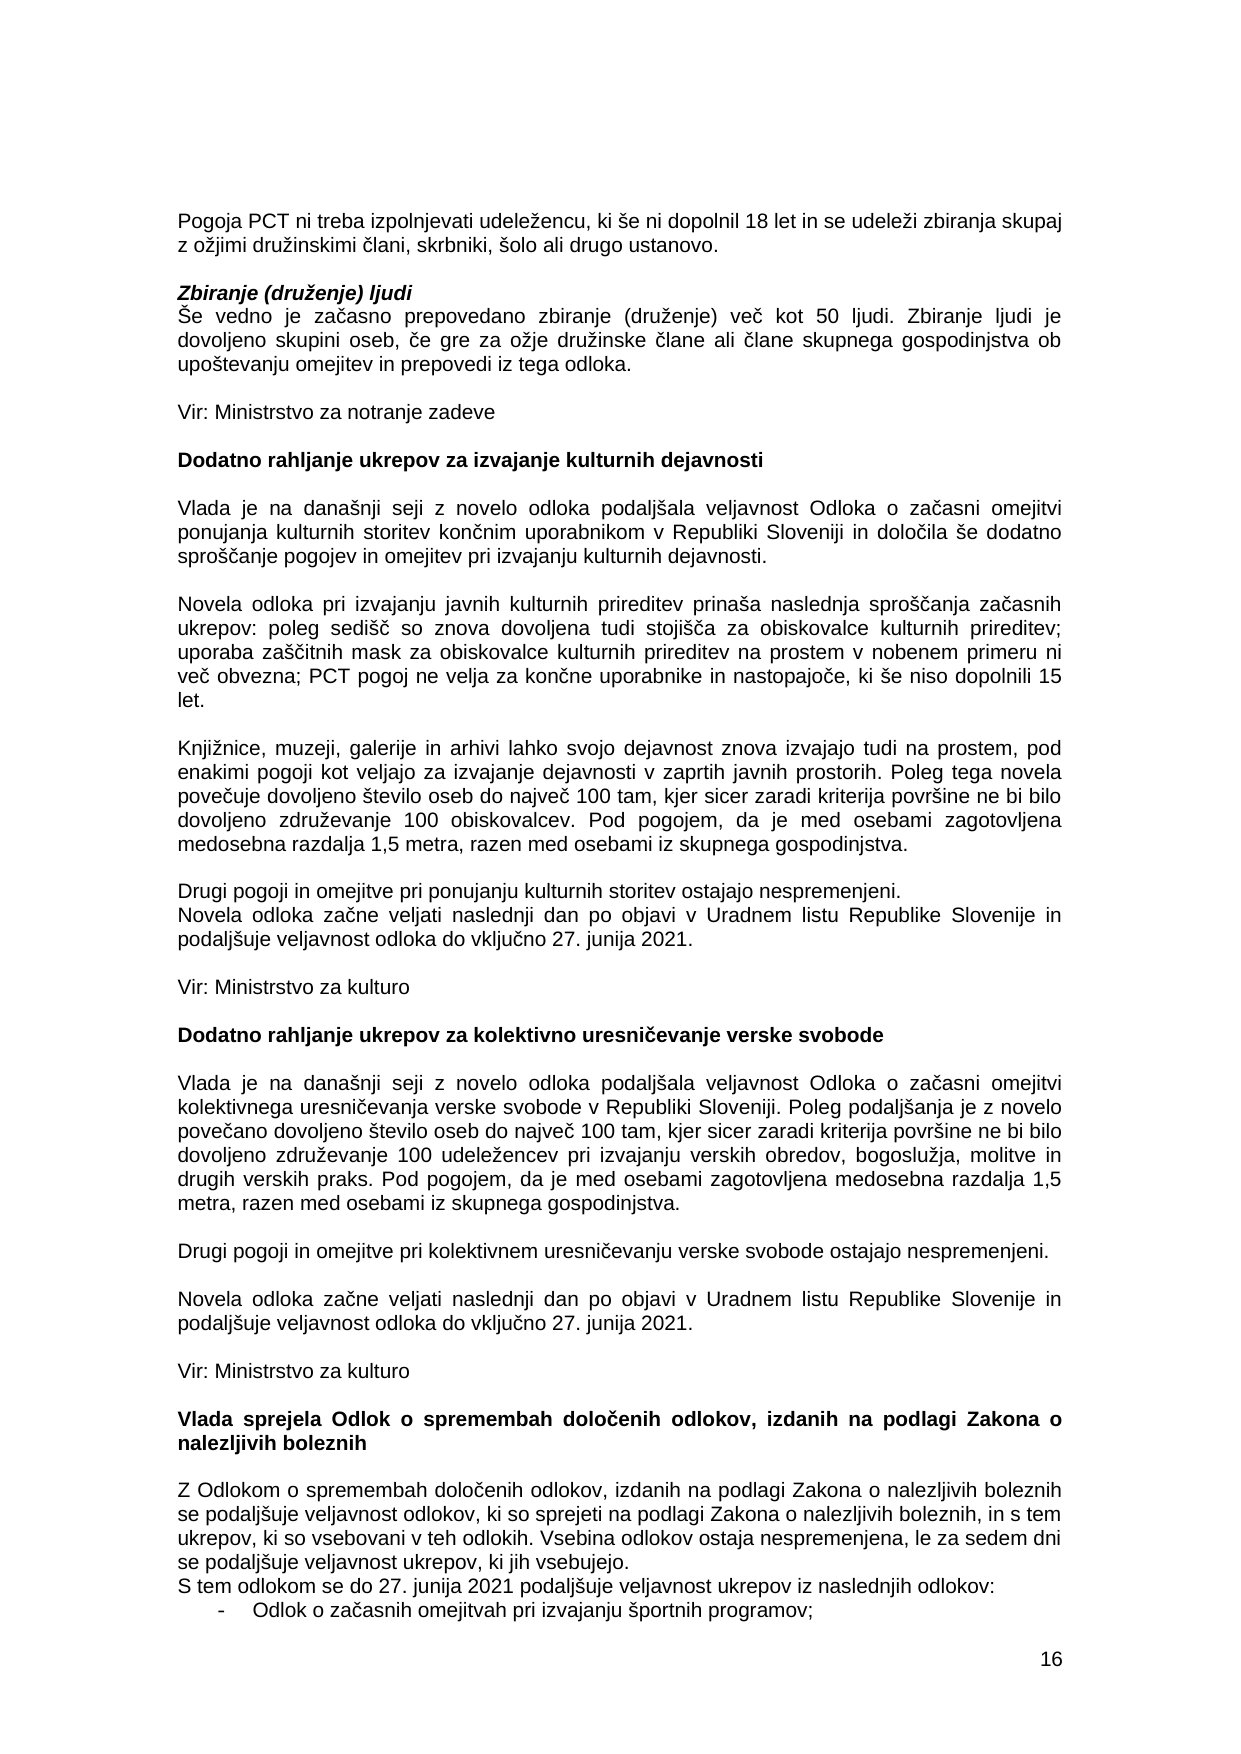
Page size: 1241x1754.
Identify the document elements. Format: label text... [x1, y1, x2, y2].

text Zbiranje (druženje) ljudi [177, 280, 1063, 304]
text Vir: Ministrstvo za kulturo [177, 1358, 1063, 1382]
text Novela odloka začne veljati naslednji dan po objavi v Uradnem listu Republike Slovenije in podaljšuje veljavnost odloka do vključno 27. junija 2021. [177, 903, 1063, 951]
text Vlada je na današnji seji z novelo odloka podaljšala veljavnost Odloka o začasni omejitvi ponujanja kulturnih storitev končnim uporabnikom v Republiki Sloveniji in določila še dodatno sproščanje pogojev in omejitev pri izvajanju kulturnih dejavnosti. [177, 496, 1063, 568]
text Drugi pogoji in omejitve pri ponujanju kulturnih storitev ostajajo nespremenjeni. [177, 879, 1063, 903]
text Drugi pogoji in omejitve pri kolektivnem uresničevanju verske svobode ostajajo nespremenjeni. [177, 1239, 1063, 1263]
list Odlok o začasnih omejitvah pri izvajanju športnih programov; [215, 1598, 1063, 1624]
text Knjižnice, muzeji, galerije in arhivi lahko svojo dejavnost znova izvajajo tudi na prostem, pod enakimi pogoji kot veljajo za izvajanje dejavnosti v zaprtih javnih prostorih. Poleg tega novela povečuje dovoljeno število oseb do največ 100 tam, kjer sicer zaradi kriterija površine ne bi bilo dovoljeno združevanje 100 obiskovalcev. Pod pogojem, da je med osebami zagotovljena medosebna razdalja 1,5 metra, razen med osebami iz skupnega gospodinjstva. [177, 736, 1063, 855]
text Še vedno je začasno prepovedano zbiranje (druženje) več kot 50 ljudi. Zbiranje ljudi je dovoljeno skupini oseb, če gre za ožje družinske člane ali člane skupnega gospodinjstva ob upoštevanju omejitev in prepovedi iz tega odloka. [177, 304, 1063, 376]
text Vlada sprejela Odlok o spremembah določenih odlokov, izdanih na podlagi Zakona o nalezljivih boleznih [177, 1406, 1063, 1454]
text Vir: Ministrstvo za notranje zadeve [177, 400, 1063, 424]
text Novela odloka začne veljati naslednji dan po objavi v Uradnem listu Republike Slovenije in podaljšuje veljavnost odloka do vključno 27. junija 2021. [177, 1287, 1063, 1334]
text Pogoja PCT ni treba izpolnjevati udeležencu, ki še ni dopolnil 18 let in se udeleži zbiranja skupaj z ožjimi družinskimi člani, skrbniki, šolo ali drugo ustanovo. [177, 208, 1063, 256]
text Vlada je na današnji seji z novelo odloka podaljšala veljavnost Odloka o začasni omejitvi kolektivnega uresničevanja verske svobode v Republiki Sloveniji. Poleg podaljšanja je z novelo povečano dovoljeno število oseb do največ 100 tam, kjer sicer zaradi kriterija površine ne bi bilo dovoljeno združevanje 100 udeležencev pri izvajanju verskih obredov, bogoslužja, molitve in drugih verskih praks. Pod pogojem, da je med osebami zagotovljena medosebna razdalja 1,5 metra, razen med osebami iz skupnega gospodinjstva. [177, 1071, 1063, 1215]
text Vir: Ministrstvo za kulturo [177, 975, 1063, 999]
text Z Odlokom o spremembah določenih odlokov, izdanih na podlagi Zakona o nalezljivih boleznih se podaljšuje veljavnost odlokov, ki so sprejeti na podlagi Zakona o nalezljivih boleznih, in s tem ukrepov, ki so vsebovani v teh odlokih. Vsebina odlokov ostaja nespremenjena, le za sedem dni se podaljšuje veljavnost ukrepov, ki jih vsebujejo. [177, 1478, 1063, 1574]
text Dodatno rahljanje ukrepov za izvajanje kulturnih dejavnosti [177, 448, 1063, 472]
text S tem odlokom se do 27. junija 2021 podaljšuje veljavnost ukrepov iz naslednjih odlokov: [177, 1574, 1063, 1598]
text Dodatno rahljanje ukrepov za kolektivno uresničevanje verske svobode [177, 1023, 1063, 1047]
text Novela odloka pri izvajanju javnih kulturnih prireditev prinaša naslednja sproščanja začasnih ukrepov: poleg sedišč so znova dovoljena tudi stojišča za obiskovalce kulturnih prireditev; uporaba zaščitnih mask za obiskovalce kulturnih prireditev na prostem v nobenem primeru ni več obvezna; PCT pogoj ne velja za končne uporabnike in nastopajoče, ki še niso dopolnili 15 let. [177, 592, 1063, 712]
